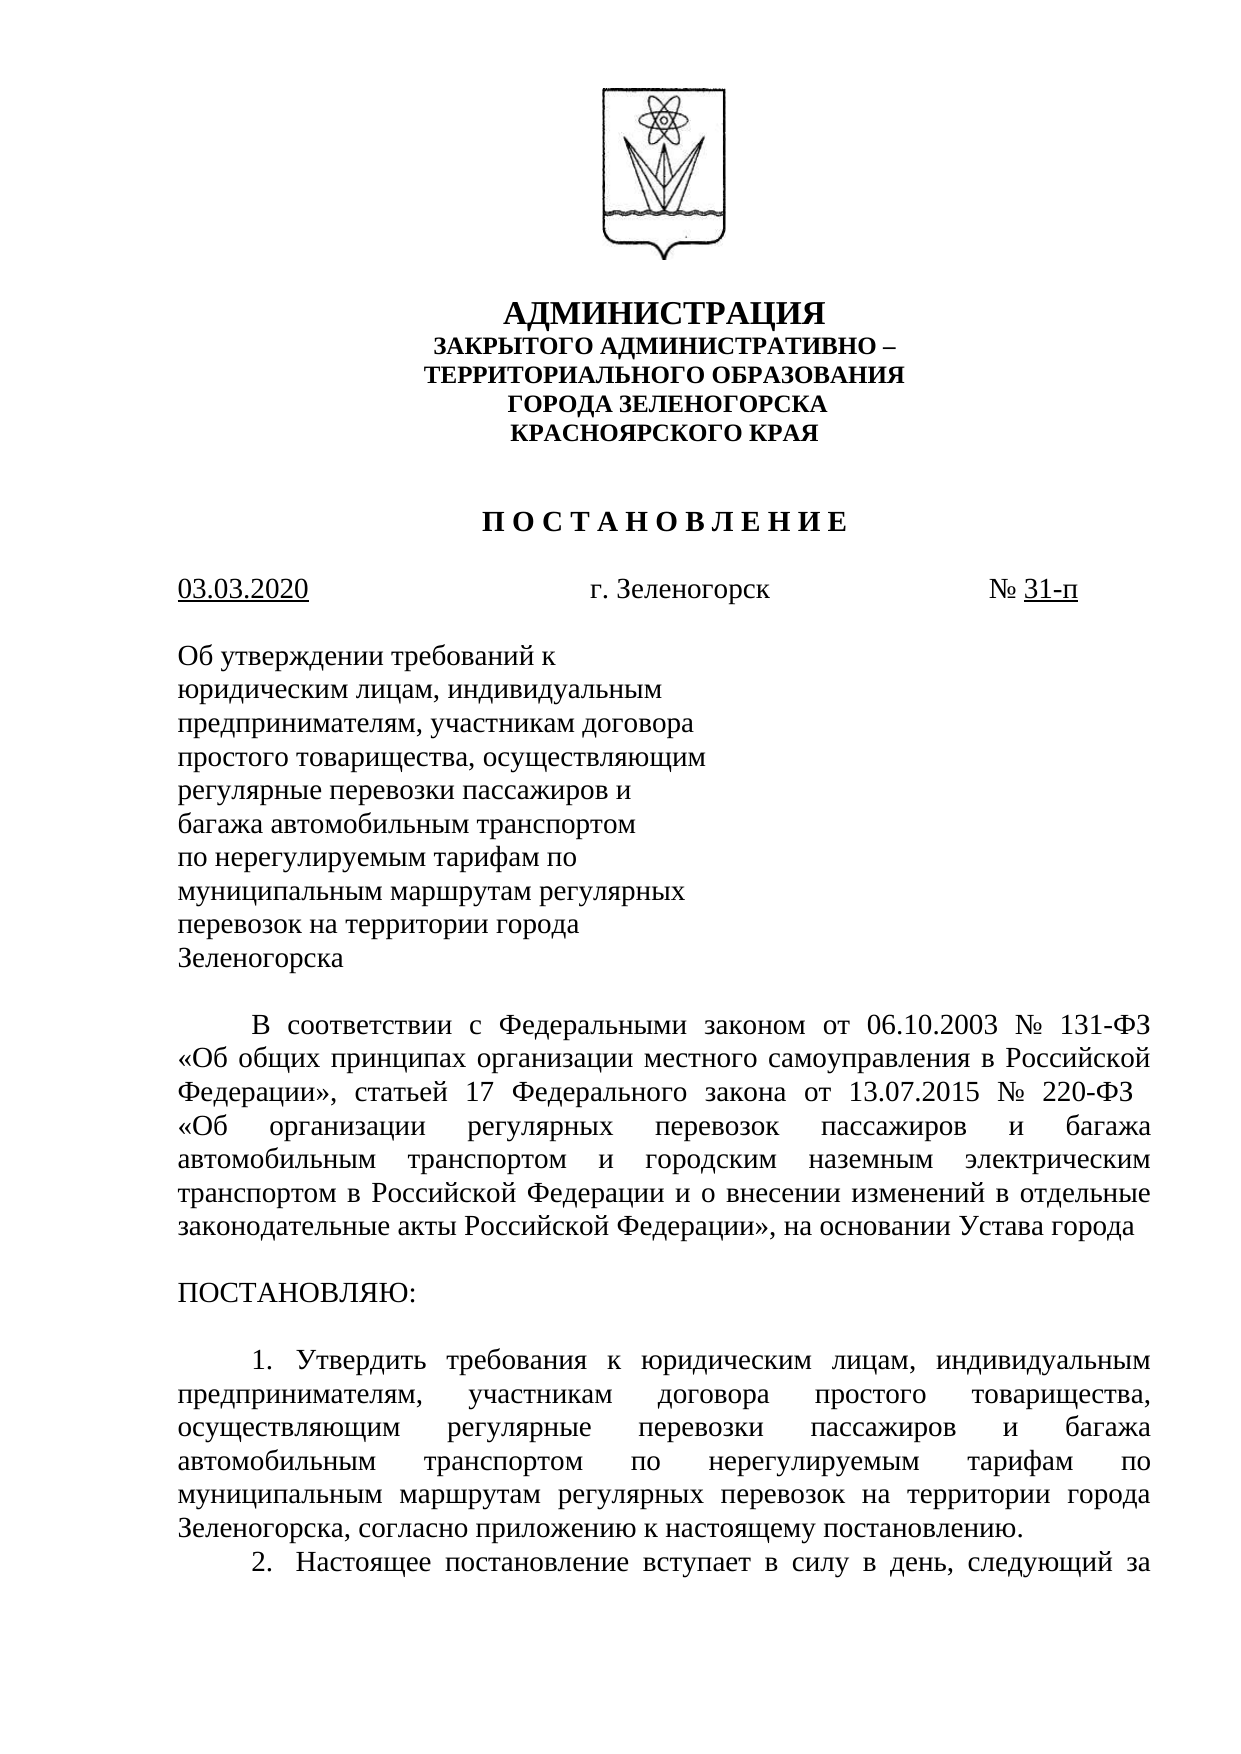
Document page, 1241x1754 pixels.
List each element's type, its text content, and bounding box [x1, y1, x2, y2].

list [177, 1544, 1152, 1577]
picture [602, 88, 727, 260]
text ТЕРРИТОРИАЛЬНОГО ОБРАЗОВАНИЯ [177, 360, 1152, 389]
text КРАСНОЯРСКОГО КРАЯ [177, 418, 1152, 446]
text В соответствии с Федеральными законом от 06.10.2003 № 131-ФЗ «Об общих принципах организации местного самоуправления в Российской Федерации», статьей 17 Федерального закона от 13.07.2015 № 220-ФЗ «Об организации регулярных перевозок пассажиров и багажа автомобильным транспортом и городским наземным электрическим транспортом в Российской Федерации и о внесении изменений в отдельные законодательные акты Российской Федерации», на основании Устава города [177, 1007, 1152, 1242]
text ГОРОДА ЗЕЛЕНОГОРСКА [177, 389, 1152, 418]
text АДМИНИСТРАЦИЯ [177, 293, 1152, 331]
list Утвердить требования к юридическим лицам, индивидуальным предпринимателям, участникам договора простого товарищества, осуществляющим регулярные перевозки пассажиров и багажа автомобильным транспортом по нерегулируемым тарифам по муниципальным маршрутам регулярных перевозок на территории города Зеленогорска, согласно приложению к настоящему постановлению. [177, 1342, 1152, 1544]
text ПОСТАНОВЛЯЮ: [177, 1275, 1152, 1309]
text ЗАКРЫТОГО АДМИНИСТРАТИВНО – [177, 331, 1152, 360]
text Об утверждении требований к юридическим лицам, индивидуальным предпринимателям, участникам договора простого товарищества, осуществляющим регулярные перевозки пассажиров и багажа автомобильным транспортом по нерегулируемым тарифам по муниципальным маршрутам регулярных перевозок на территории города Зеленогорска [177, 638, 723, 973]
text П О С Т А Н О В Л Е Н И Е [177, 504, 1152, 537]
text 03.03.2020 г. Зеленогорск № 31-п [177, 571, 1152, 604]
